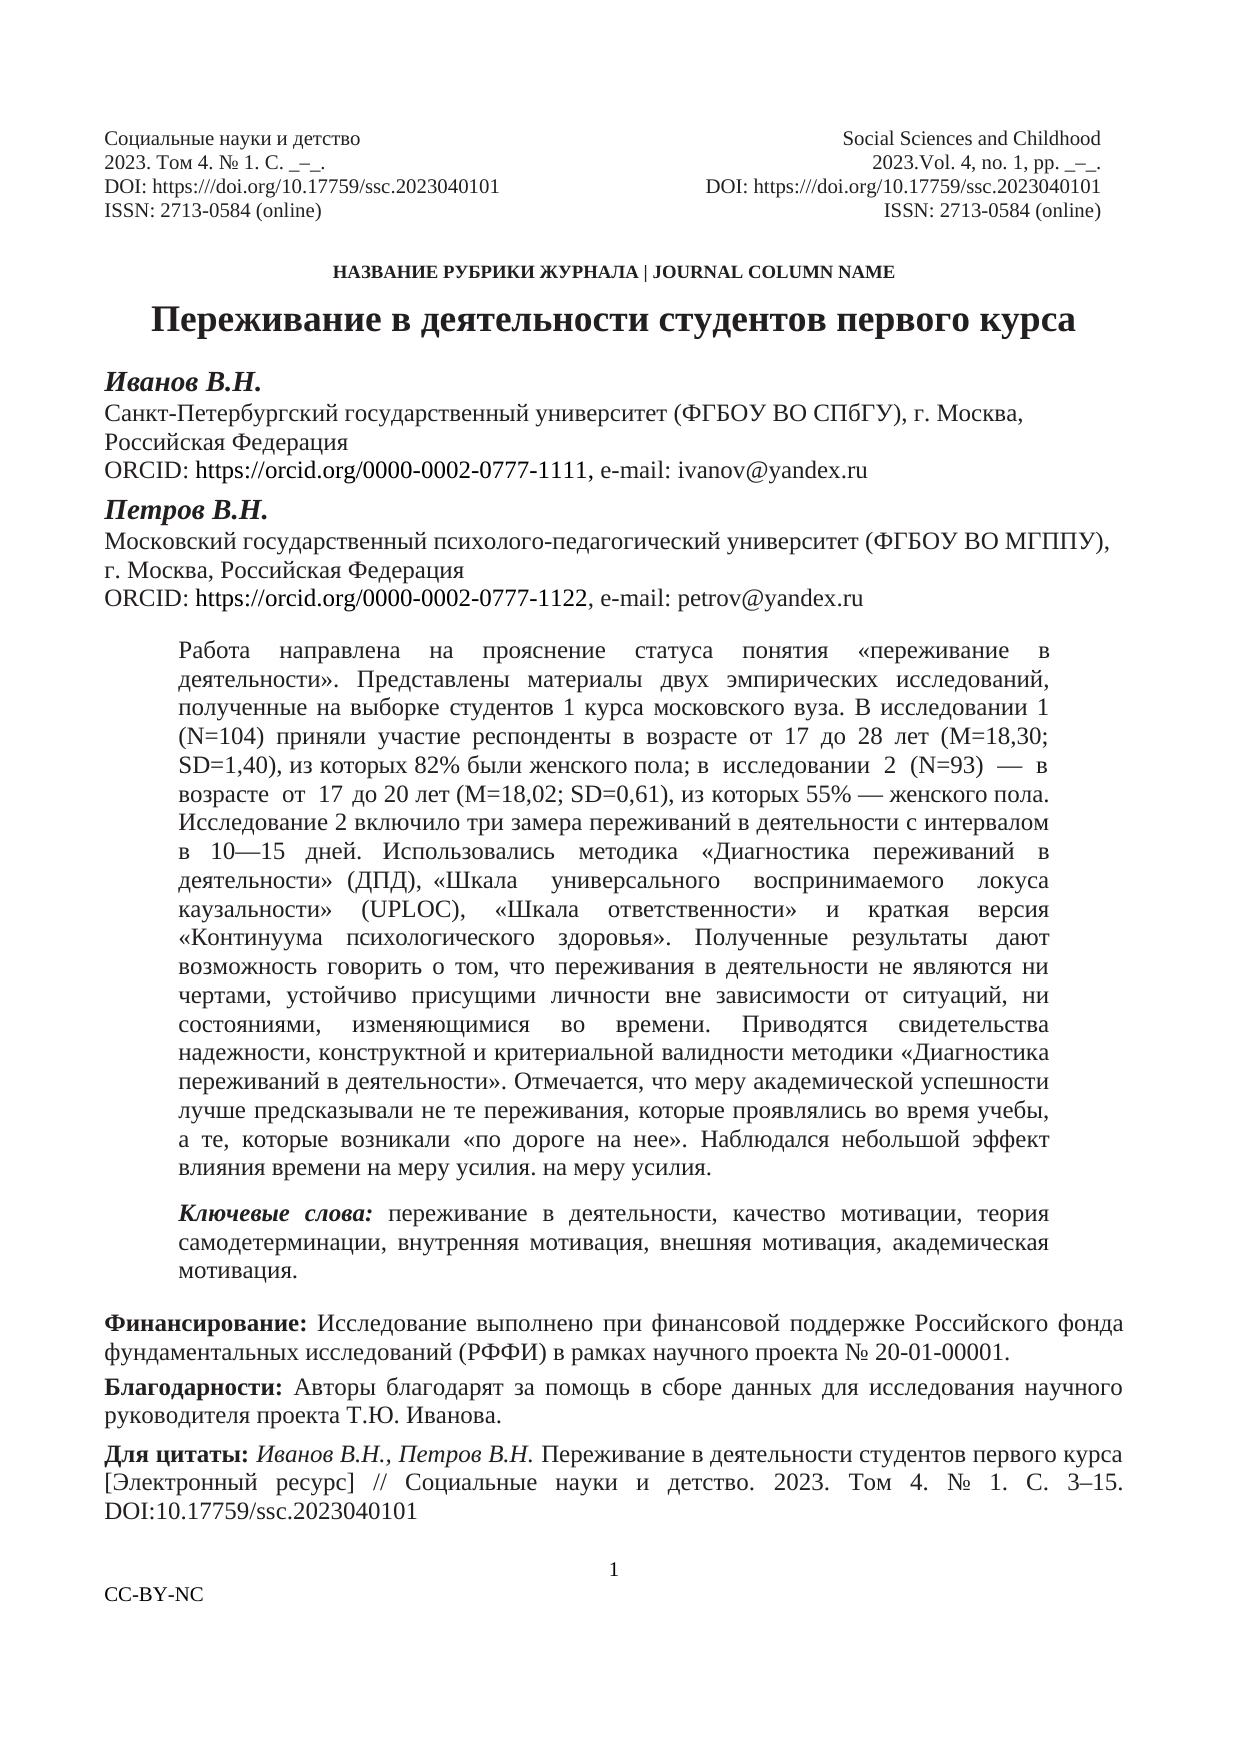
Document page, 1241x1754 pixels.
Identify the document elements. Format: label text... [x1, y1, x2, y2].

text Работа направлена на прояснение статуса понятия «переживание в деятельности». Представлены материалы двух эмпирических исследований, полученные на выборке студентов 1 курса московского вуза. В исследовании 1 (N=104) приняли участие респонденты в возрасте от 17 до 28 лет (M=18,30; SD=1,40), из которых 82% были женского пола; в исследовании 2 (N=93) — в возрасте от 17 до 20 лет (M=18,02; SD=0,61), из которых 55% — женского пола. Исследование 2 включило три замера переживаний в деятельности с интервалом в 10—15 дней. Использовались методика «Диагностика переживаний в деятельности» (ДПД), «Шкала универсального воспринимаемого локуса каузальности» (UPLOC), «Шкала ответственности» и краткая версия «Континуума психологического здоровья». Полученные результаты дают возможность говорить о том, что переживания в деятельности не являются ни чертами, устойчиво присущими личности вне зависимости от ситуаций, ни состояниями, изменяющимися во времени. Приводятся свидетельства надежности, конструктной и критериальной валидности методики «Диагностика переживаний в деятельности». Отмечается, что меру академической успешности лучше предсказывали не те переживания, которые проявлялись во время учебы, а те, которые возникали «по дороге на нее». Наблюдался небольшой эффект влияния времени на меру усилия. на меру усилия. [178, 635, 1050, 1181]
text НАЗВАНИЕ РУБРИКИ ЖУРНАЛА | JOURNAL COLUMN NAME [104, 261, 1123, 282]
text Финансирование: Исследование выполнено при финансовой поддержке Российского фонда фундаментальных исследований (РФФИ) в рамках научного проекта № 20-01-00001. [104, 1308, 1123, 1366]
subtitle Иванов В.Н. [104, 365, 1123, 398]
text Московский государственный психолого-педагогический университет (ФГБОУ ВО МГППУ), г. Москва, Российская Федерация ORCID: https://orcid.org/0000-0002-0777-1122, e-mail: petrov@yandex.ru [104, 526, 1123, 612]
text Санкт-Петербургский государственный университет (ФГБОУ ВО СПбГУ), г. Москва, Российская Федерация ORCID: https://orcid.org/0000-0002-0777-1111, e-mail: ivanov@yandex.ru [104, 398, 1123, 484]
title Переживание в деятельности студентов первого курса [104, 297, 1123, 340]
text Ключевые слова: переживание в деятельности, качество мотивации, теория самодетерминации, внутренняя мотивация, внешняя мотивация, академическая мотивация. [178, 1198, 1050, 1284]
text Благодарности: Авторы благодарят за помощь в сборе данных для исследования научного руководителя проекта Т.Ю. Иванова. [104, 1372, 1123, 1429]
text Для цитаты: Иванов В.Н., Петров В.Н. Переживание в деятельности студентов первого курса [Электронный ресурс] // Социальные науки и детство. 2023. Том 4. № 1. C. 3–15. DOI:10.17759/ssc.2023040101 [104, 1439, 1123, 1525]
subtitle Петров В.Н. [104, 493, 1123, 526]
